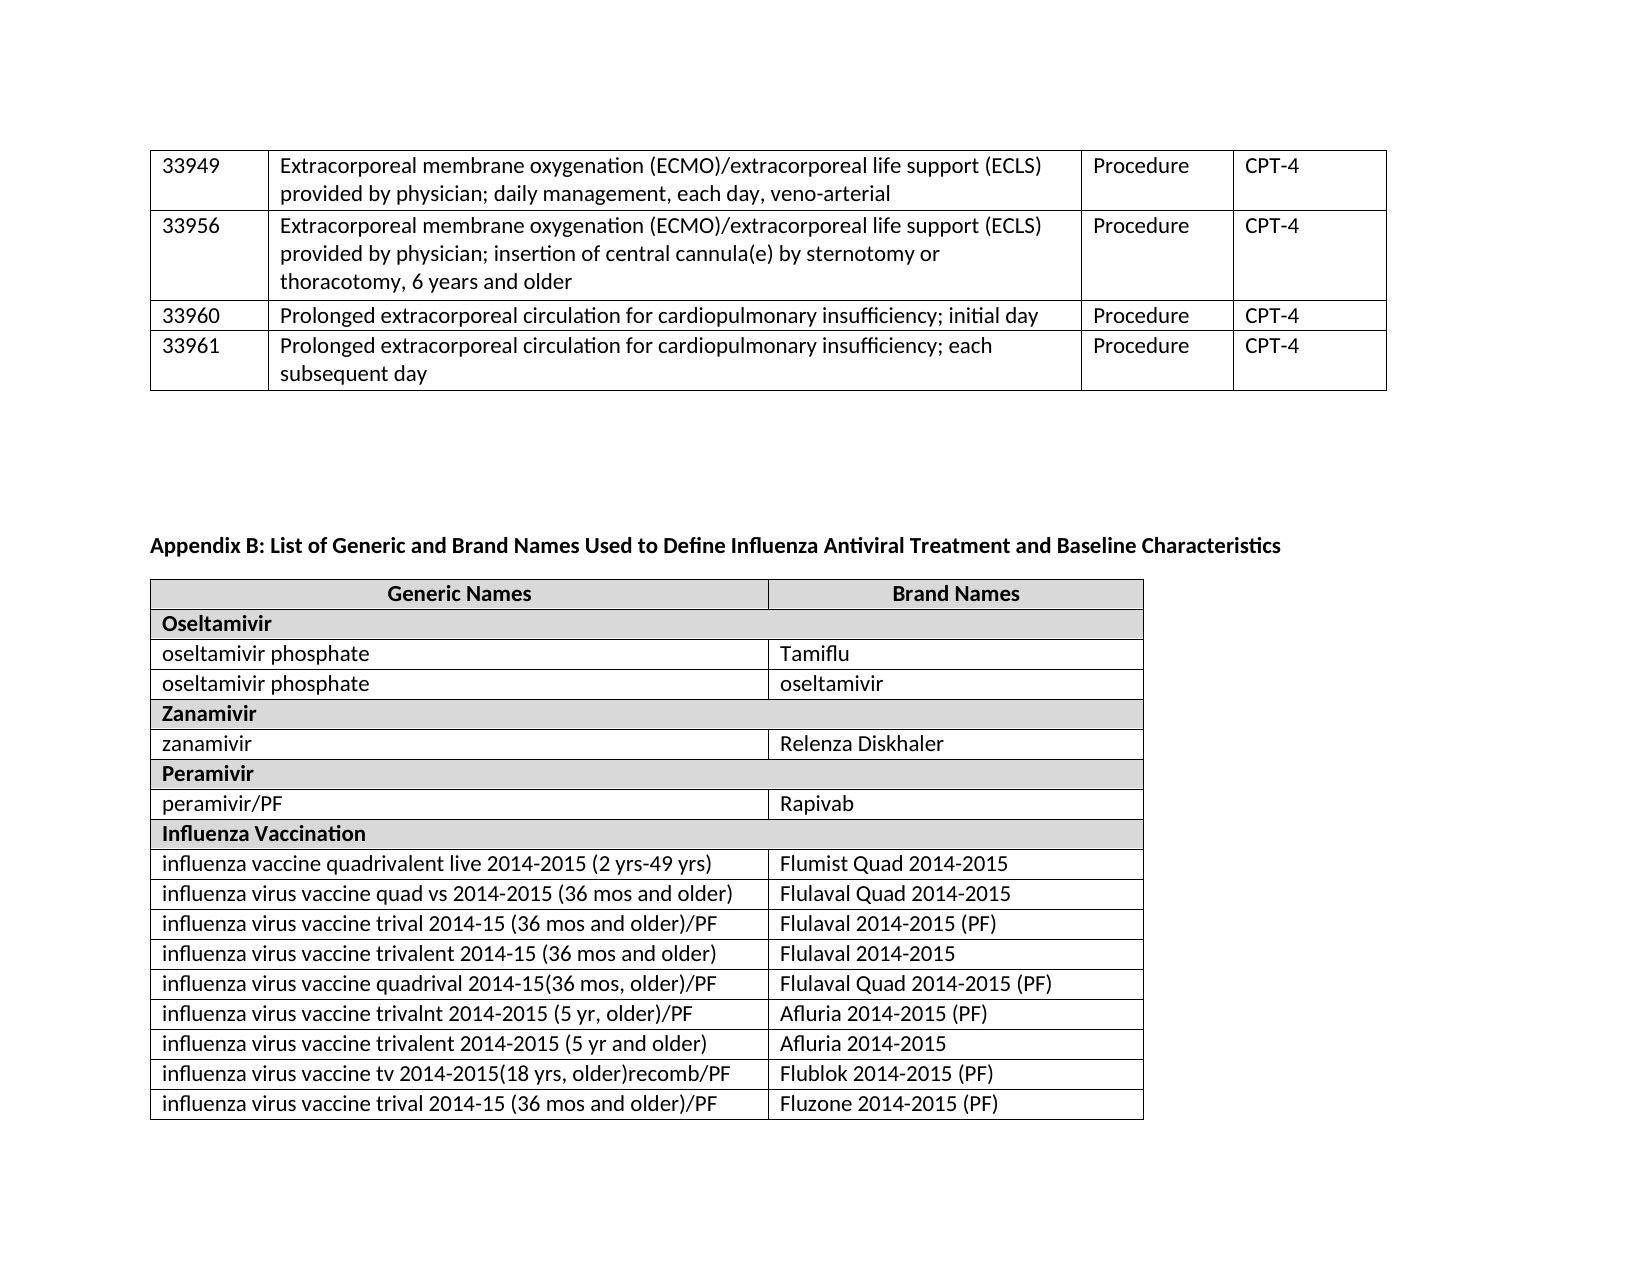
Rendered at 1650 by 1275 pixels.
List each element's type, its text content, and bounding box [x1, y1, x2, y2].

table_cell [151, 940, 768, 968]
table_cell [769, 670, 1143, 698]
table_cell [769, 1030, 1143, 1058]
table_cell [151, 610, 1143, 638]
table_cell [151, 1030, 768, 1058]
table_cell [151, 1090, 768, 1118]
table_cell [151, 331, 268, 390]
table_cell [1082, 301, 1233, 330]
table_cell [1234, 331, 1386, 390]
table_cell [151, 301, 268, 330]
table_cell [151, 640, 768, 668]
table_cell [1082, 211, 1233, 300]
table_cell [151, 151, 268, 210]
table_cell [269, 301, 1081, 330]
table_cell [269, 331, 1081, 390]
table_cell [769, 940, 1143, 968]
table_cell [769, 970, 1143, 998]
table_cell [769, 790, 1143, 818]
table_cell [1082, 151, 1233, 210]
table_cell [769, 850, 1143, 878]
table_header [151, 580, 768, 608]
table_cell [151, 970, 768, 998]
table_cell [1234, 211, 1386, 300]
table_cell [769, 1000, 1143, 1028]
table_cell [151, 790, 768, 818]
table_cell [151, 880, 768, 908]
text Appendix B: List of Generic and Brand Names Used to Define Influenza Antiviral Treatment and Baseline Characteristics [150, 532, 1500, 560]
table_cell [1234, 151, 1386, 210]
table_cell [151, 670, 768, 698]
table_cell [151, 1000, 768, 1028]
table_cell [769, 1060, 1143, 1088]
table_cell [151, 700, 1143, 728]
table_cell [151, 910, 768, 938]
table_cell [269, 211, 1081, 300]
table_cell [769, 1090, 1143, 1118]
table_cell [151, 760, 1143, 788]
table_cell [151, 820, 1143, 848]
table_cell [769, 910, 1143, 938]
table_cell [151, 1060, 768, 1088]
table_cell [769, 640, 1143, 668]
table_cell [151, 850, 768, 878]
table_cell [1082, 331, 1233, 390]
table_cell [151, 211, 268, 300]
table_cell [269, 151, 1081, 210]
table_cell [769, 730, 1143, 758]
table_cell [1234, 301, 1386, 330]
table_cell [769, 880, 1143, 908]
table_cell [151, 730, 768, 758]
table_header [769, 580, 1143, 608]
